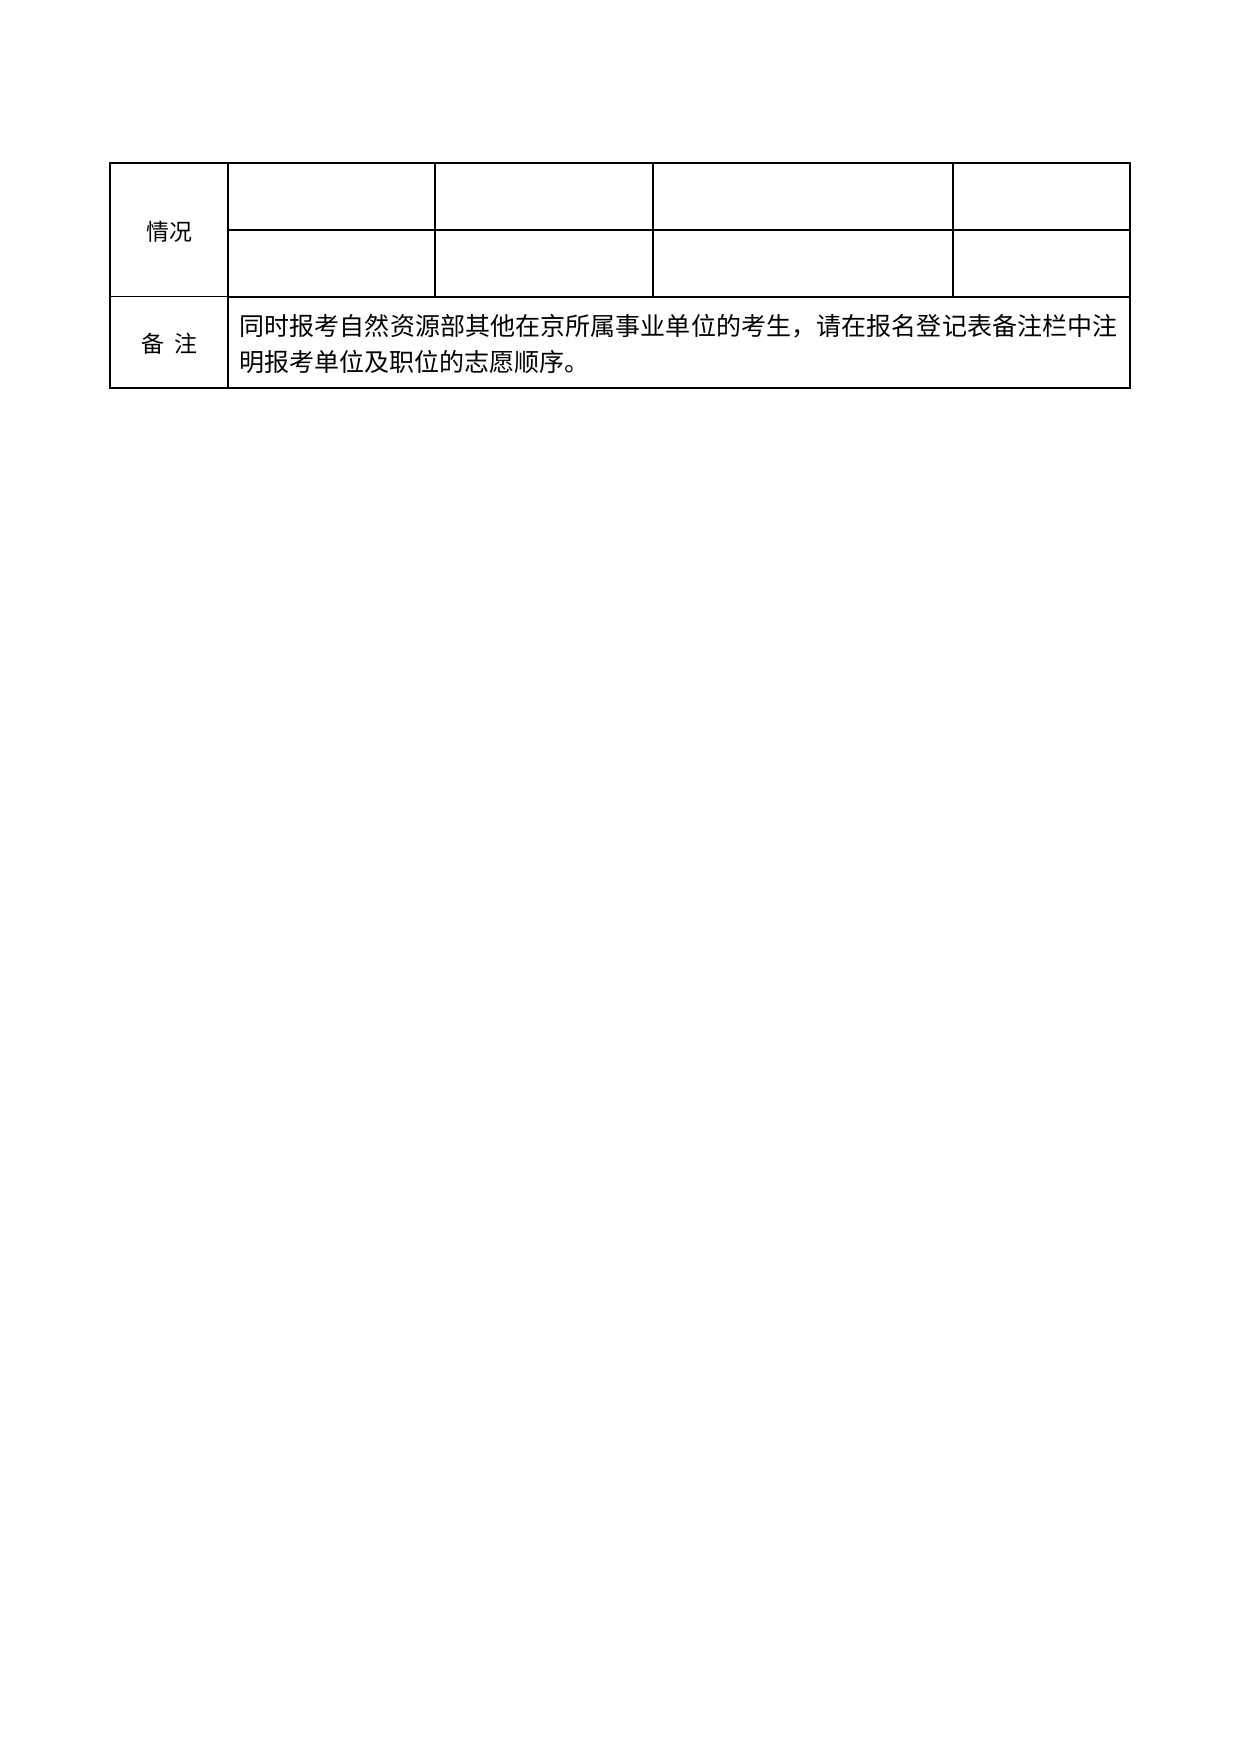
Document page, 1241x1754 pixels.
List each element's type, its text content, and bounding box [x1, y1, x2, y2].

table_cell [954, 164, 1129, 229]
table_cell 家庭成员 情况 [111, 164, 227, 296]
table_cell [436, 231, 652, 296]
table_cell 同时报考自然资源部其他在京所属事业单位的考生，请在报名登记表备注栏中注明报考单位及职位的志愿顺序。 [229, 298, 1129, 387]
table_cell [654, 164, 952, 229]
table_cell [436, 164, 652, 229]
table_cell [954, 231, 1129, 296]
table_cell [229, 231, 434, 296]
table_cell 备 注 [111, 297, 227, 387]
table_cell [229, 164, 434, 229]
table_cell [654, 231, 952, 296]
